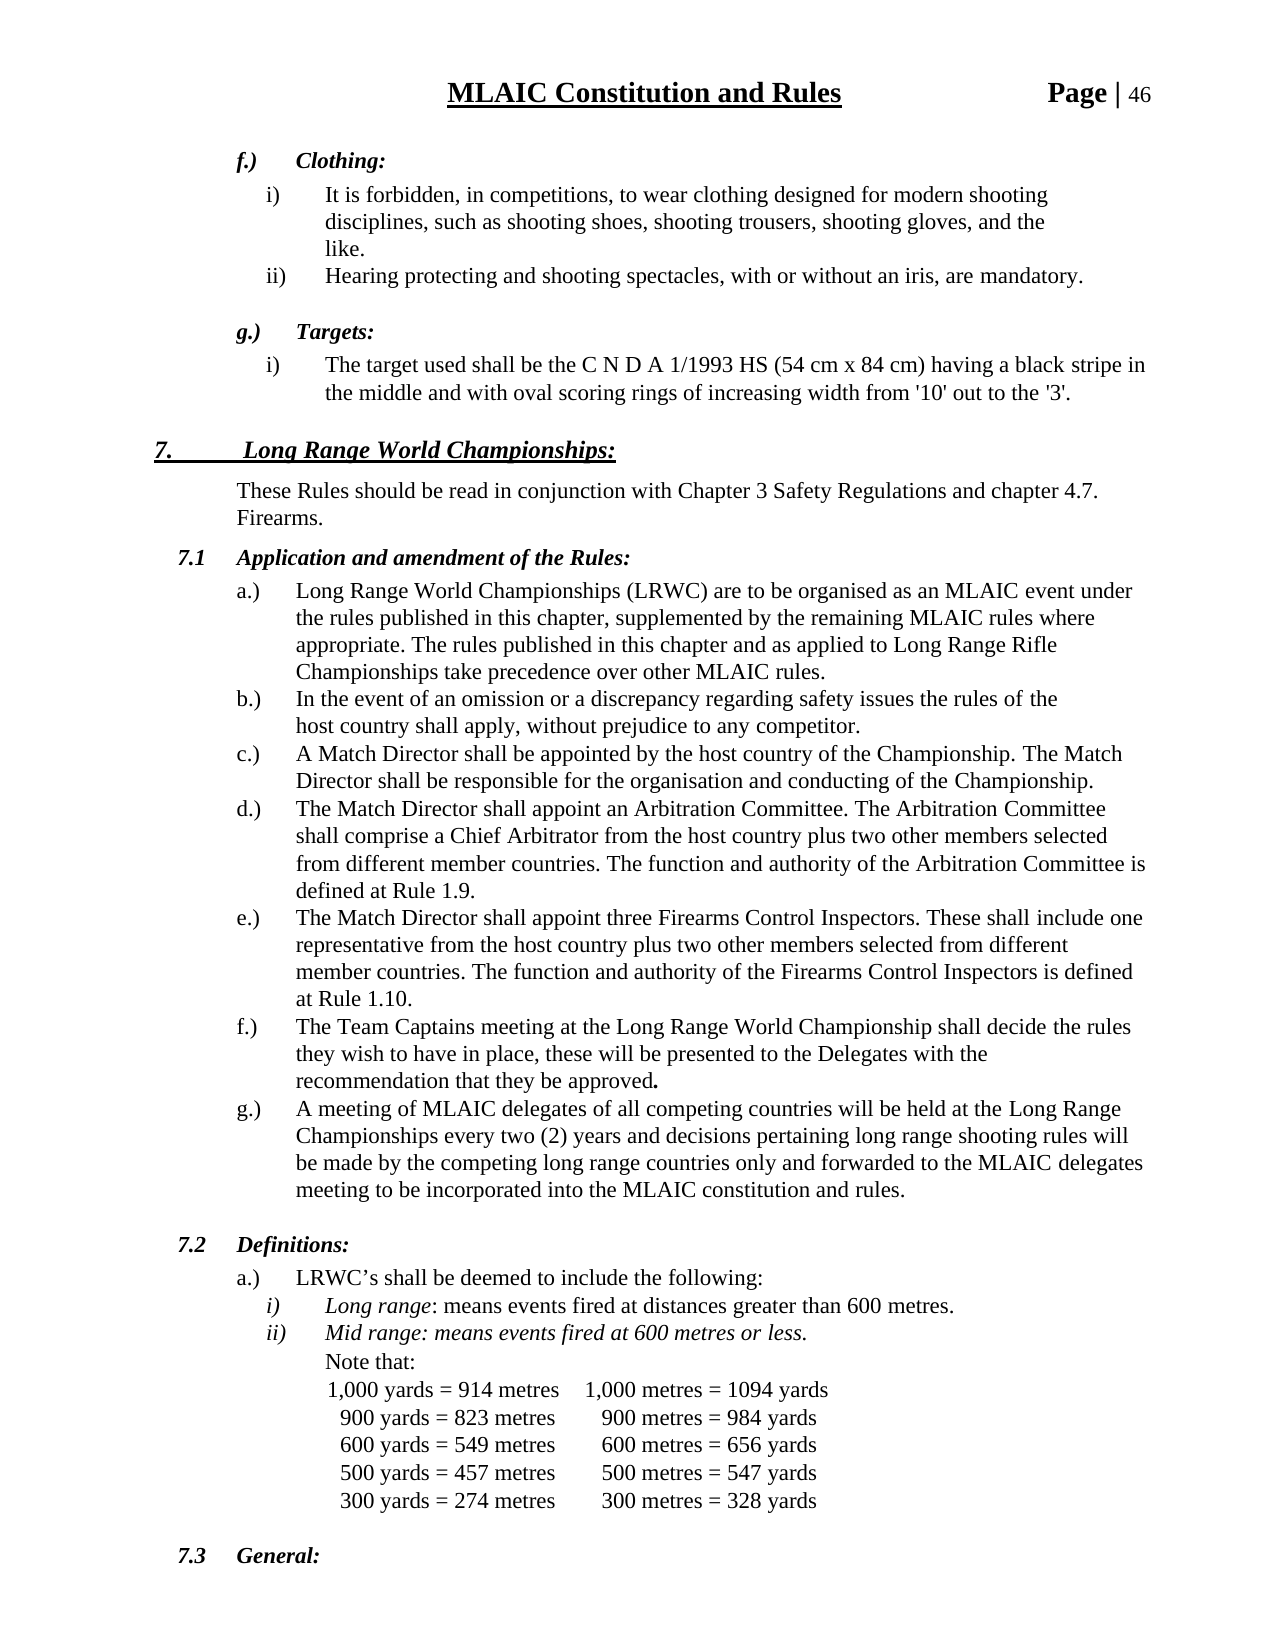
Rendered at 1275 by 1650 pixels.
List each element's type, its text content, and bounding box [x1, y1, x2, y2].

text e.) The Match Director shall appoint three Firearms Control Inspectors. These shall include one representative from the host country plus two other members selected from different member countries. The function and authority of the Firearms Control Inspectors is defined at Rule 1.10. [236, 904, 1149, 1012]
subtitle Application and amendment of the Rules: [177, 544, 1169, 570]
text 1,000 yards = 914 metres 1,000 metres = 1094 yards [135, 1376, 1019, 1402]
list Long range: means events fired at distances greater than 600 metres. [266, 1292, 1169, 1318]
list Mid range: means events fired at 600 metres or less. [266, 1319, 1169, 1346]
subtitle Long Range World Championships: [148, 435, 622, 464]
list Hearing protecting and shooting spectacles, with or without an iris, are mandatory. [266, 262, 1169, 288]
subtitle Definitions: [177, 1231, 1169, 1257]
subtitle g.) Targets: [236, 318, 1133, 345]
list It is forbidden, in competitions, to wear clothing designed for modern shooting disciplines, such as shooting shoes, shooting trousers, shooting gloves, and the like. [266, 181, 1091, 261]
text Note that: [325, 1348, 1133, 1374]
text c.) A Match Director shall be appointed by the host country of the Championship. The Match Director shall be responsible for the organisation and conducting of the Championship. [236, 740, 1123, 794]
text b.) In the event of an omission or a discrepancy regarding safety issues the rules of the host country shall apply, without prejudice to any competitor. [236, 685, 1101, 739]
text a.) LRWC’s shall be deemed to include the following: [236, 1264, 1133, 1290]
text These Rules should be read in conjunction with Chapter 3 Safety Regulations and chapter 4.7. Firearms. [236, 477, 1102, 530]
text f.) The Team Captains meeting at the Long Range World Championship shall decide the rules they wish to have in place, these will be presented to the Delegates with the recommendation that they be approved. [236, 1013, 1148, 1094]
text i) The target used shall be the C N D A 1/1993 HS (54 cm x 84 cm) having a black stripe in the middle and with oval scoring rings of increasing width from '10' out to the '3'. [266, 351, 1146, 405]
text 600 yards = 549 metres 600 metres = 656 yards [135, 1432, 1021, 1458]
text 300 yards = 274 metres 300 metres = 328 yards [135, 1487, 1021, 1514]
text d.) The Match Director shall appoint an Arbitration Committee. The Arbitration Committee shall comprise a Chief Arbitrator from the host country plus two other members selected from different member countries. The function and authority of the Arbitration Committee is defined at Rule 1.9. [236, 795, 1155, 903]
text 500 yards = 457 metres 500 metres = 547 yards [135, 1459, 1021, 1486]
text g.) A meeting of MLAIC delegates of all competing countries will be held at the Long Range Championships every two (2) years and decisions pertaining long range shooting rules will be made by the competing long range countries only and forwarded to the MLAIC delegates meeting to be incorporated into the MLAIC constitution and rules. [236, 1095, 1143, 1202]
subtitle f.) Clothing: [236, 148, 1133, 174]
subtitle General: [177, 1542, 1169, 1569]
text 900 yards = 823 metres 900 metres = 984 yards [135, 1404, 1021, 1430]
text a.) Long Range World Championships (LRWC) are to be organised as an MLAIC event under the rules published in this chapter, supplemented by the remaining MLAIC rules where appropriate. The rules published in this chapter and as applied to Long Range Rifle Championships take precedence over other MLAIC rules. [236, 577, 1133, 684]
